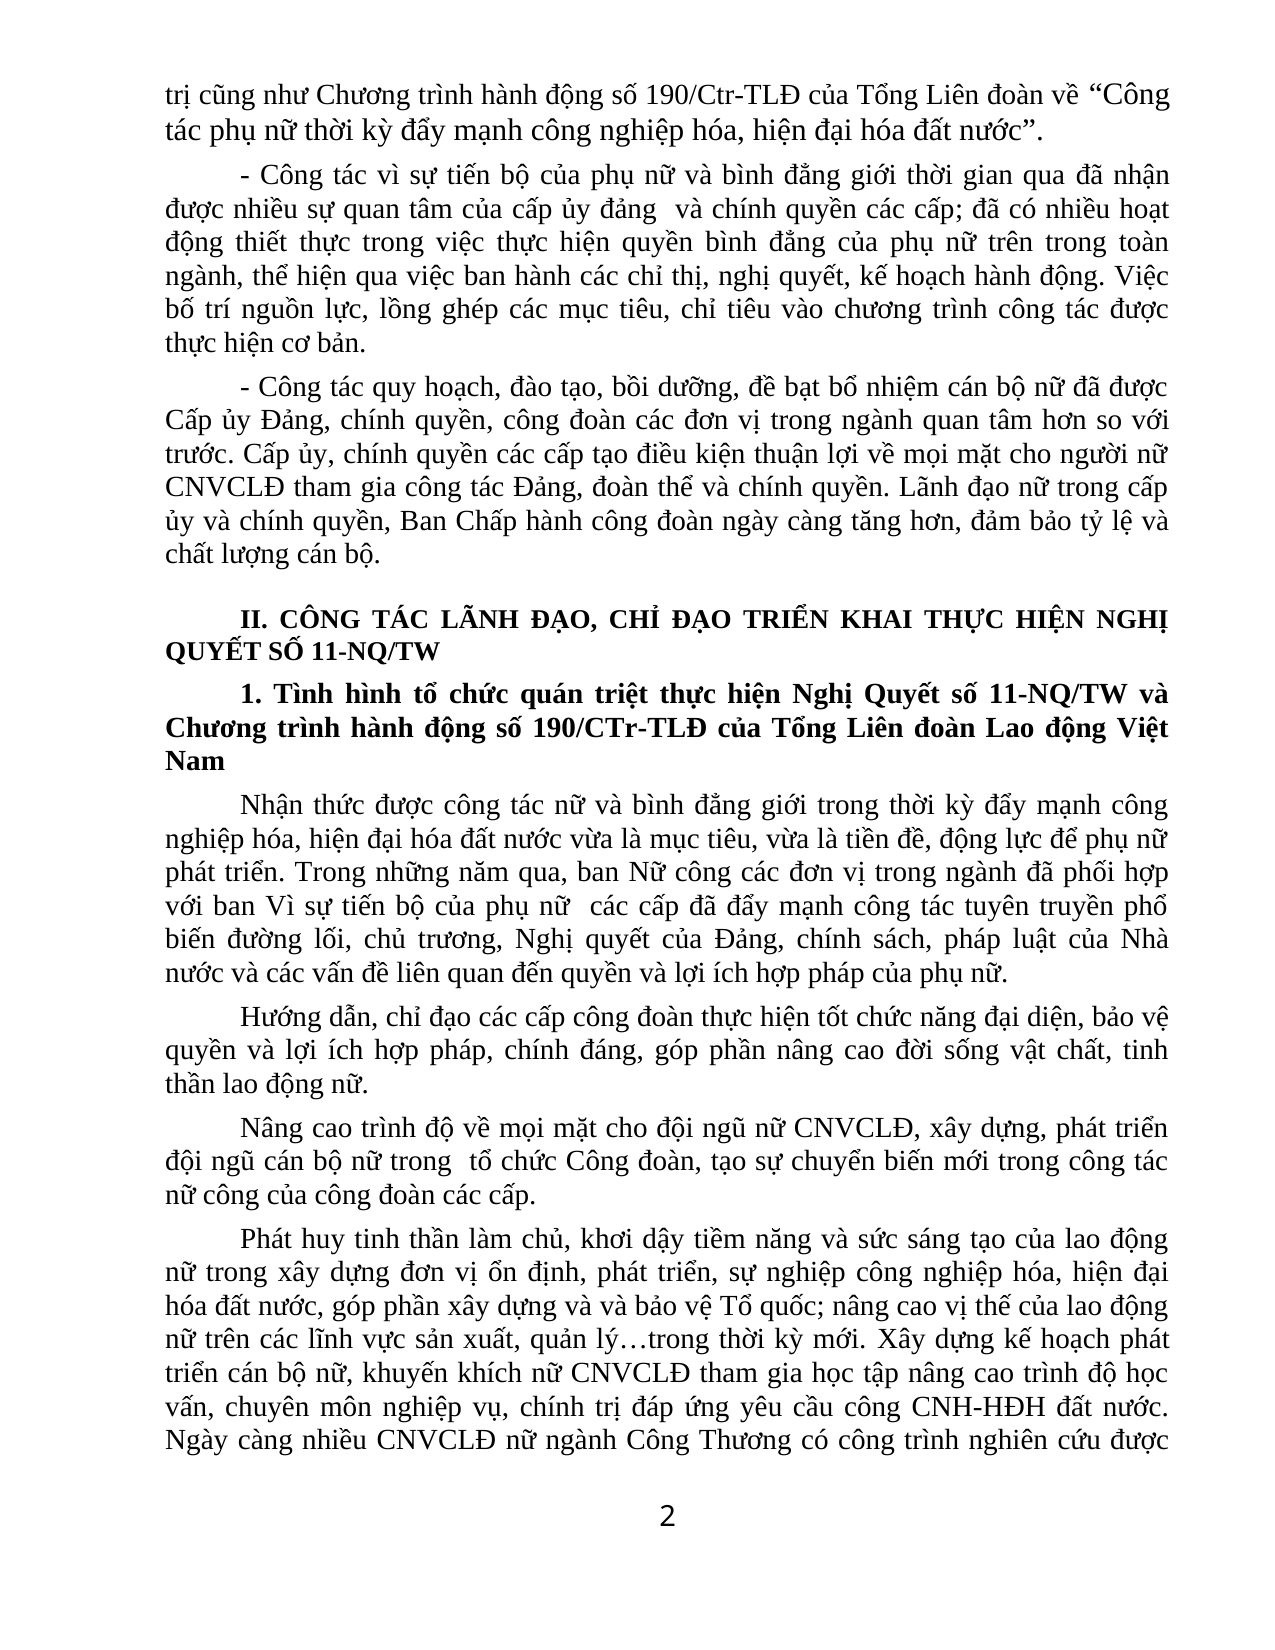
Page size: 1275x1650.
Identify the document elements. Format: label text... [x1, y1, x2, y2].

text Nâng cao trình độ về mọi mặt cho đội ngũ nữ CNVCLĐ, xây dựng, phát triển đội ngũ cán bộ nữ trong tổ chức Công đoàn, tạo sự chuyển biến mới trong công tác nữ công của công đoàn các cấp. [165, 1110, 1170, 1211]
text - Công tác vì sự tiến bộ của phụ nữ và bình đẳng giới thời gian qua đã nhận được nhiều sự quan tâm của cấp ủy đảng và chính quyền các cấp; đã có nhiều hoạt động thiết thực trong việc thực hiện quyền bình đẳng của phụ nữ trên trong toàn ngành, thể hiện qua việc ban hành các chỉ thị, nghị quyết, kế hoạch hành động. Việc bố trí nguồn lực, lồng ghép các mục tiêu, chỉ tiêu vào chương trình công tác được thực hiện cơ bản. [165, 157, 1170, 358]
text II. CÔNG TÁC LÃNH ĐẠO, CHỈ ĐẠO TRIỂN KHAI THỰC HIỆN NGHỊ QUYẾT SỐ 11-NQ/TW [165, 603, 1170, 666]
text - Công tác quy hoạch, đào tạo, bồi dưỡng, đề bạt bổ nhiệm cán bộ nữ đã được Cấp ủy Đảng, chính quyền, công đoàn các đơn vị trong ngành quan tâm hơn so với trước. Cấp ủy, chính quyền các cấp tạo điều kiện thuận lợi về mọi mặt cho người nữ CNVCLĐ tham gia công tác Đảng, đoàn thể và chính quyền. Lãnh đạo nữ trong cấp ủy và chính quyền, Ban Chấp hành công đoàn ngày càng tăng hơn, đảm bảo tỷ lệ và chất lượng cán bộ. [165, 369, 1170, 570]
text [165, 1221, 1170, 1456]
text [165, 75, 1170, 147]
text Nhận thức được công tác nữ và bình đẳng giới trong thời kỳ đẩy mạnh công nghiệp hóa, hiện đại hóa đất nước vừa là mục tiêu, vừa là tiền đề, động lực để phụ nữ phát triển. Trong những năm qua, ban Nữ công các đơn vị trong ngành đã phối hợp với ban Vì sự tiến bộ của phụ nữ các cấp đã đẩy mạnh công tác tuyên truyền phổ biến đường lối, chủ trương, Nghị quyết của Đảng, chính sách, pháp luật của Nhà nước và các vấn đề liên quan đến quyền và lợi ích hợp pháp của phụ nữ. [165, 787, 1170, 988]
text Hướng dẫn, chỉ đạo các cấp công đoàn thực hiện tốt chức năng đại diện, bảo vệ quyền và lợi ích hợp pháp, chính đáng, góp phần nâng cao đời sống vật chất, tinh thần lao động nữ. [165, 999, 1170, 1099]
text 1. Tình hình tổ chức quán triệt thực hiện Nghị Quyết số 11-NQ/TW và Chương trình hành động số 190/CTr-TLĐ của Tổng Liên đoàn Lao động Việt Nam [165, 676, 1170, 777]
